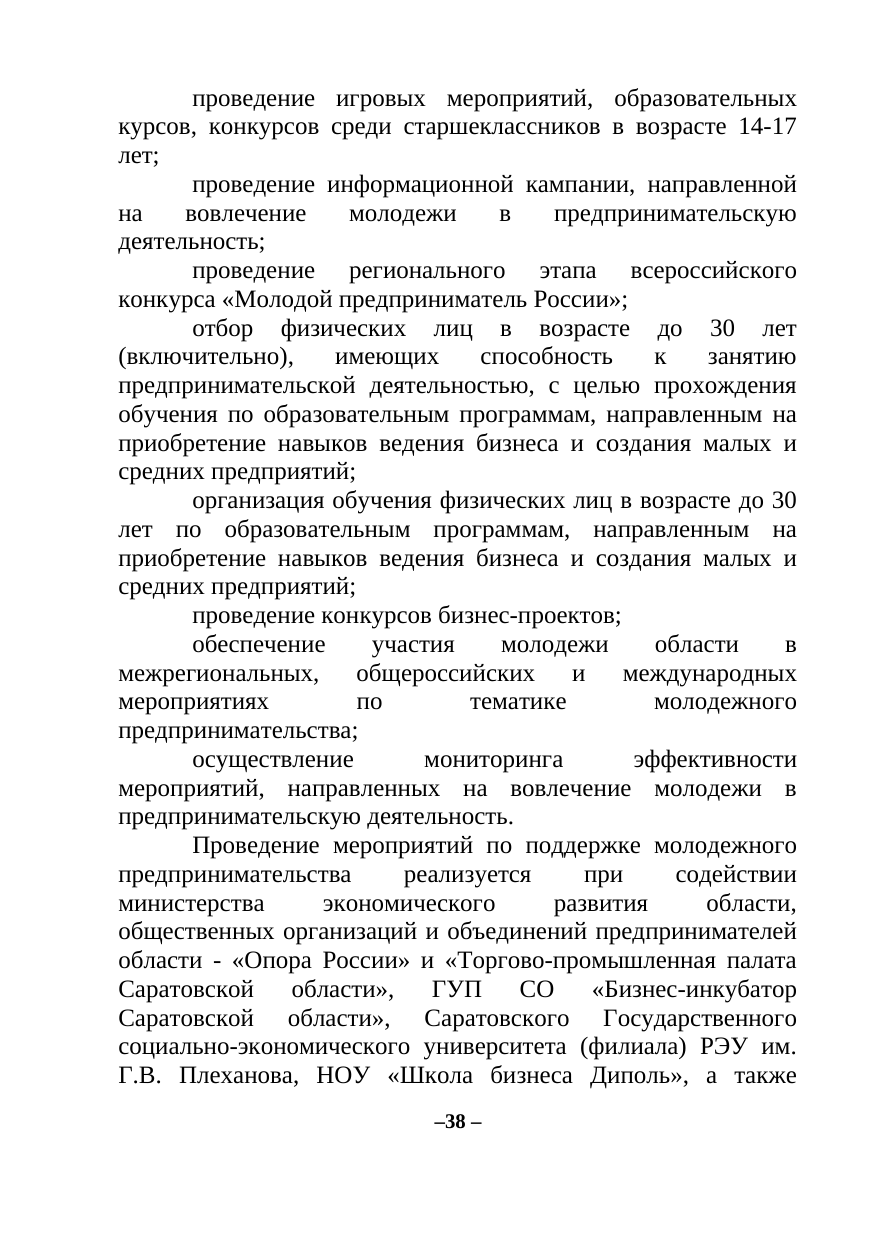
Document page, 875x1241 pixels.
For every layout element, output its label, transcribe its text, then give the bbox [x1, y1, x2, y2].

text проведение конкурсов бизнес-проектов; [118, 600, 797, 629]
text проведение информационной кампании, направленной на вовлечение молодежи в предпринимательскую деятельность; [118, 169, 797, 255]
text осуществление мониторинга эффективности мероприятий, направленных на вовлечение молодежи в предпринимательскую деятельность. [118, 744, 797, 830]
text проведение игровых мероприятий, образовательных курсов, конкурсов среди старшеклассников в возрасте 14-17 лет; [118, 83, 797, 169]
text организация обучения физических лиц в возрасте до 30 лет по образовательным программам, направленным на приобретение навыков ведения бизнеса и создания малых и средних предприятий; [118, 485, 797, 600]
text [118, 830, 797, 1089]
text отбор физических лиц в возрасте до 30 лет (включительно), имеющих способность к занятию предпринимательской деятельностью, с целью прохождения обучения по образовательным программам, направленным на приобретение навыков ведения бизнеса и создания малых и средних предприятий; [118, 313, 797, 485]
text проведение регионального этапа всероссийского конкурса «Молодой предприниматель России»; [118, 255, 797, 313]
text обеспечение участия молодежи области в межрегиональных, общероссийских и международных мероприятиях по тематике молодежного предпринимательства; [118, 629, 797, 744]
